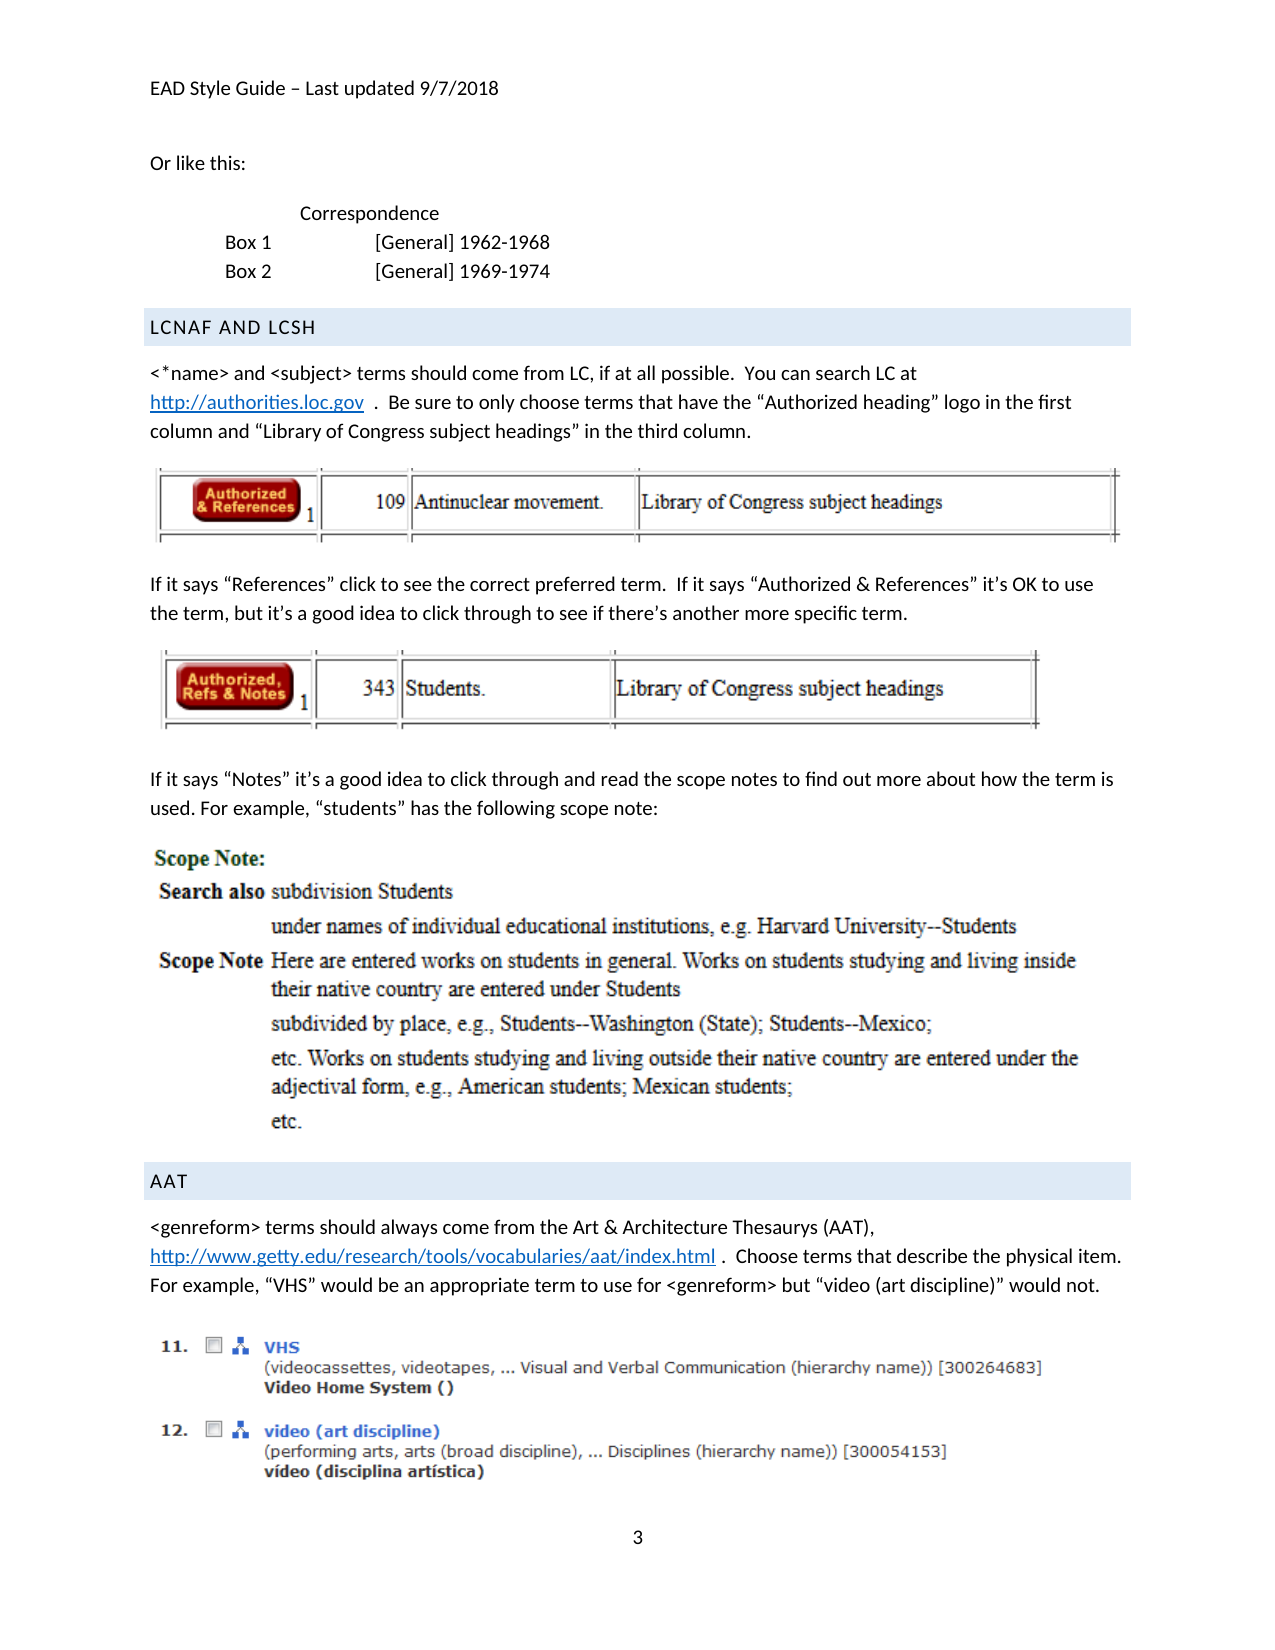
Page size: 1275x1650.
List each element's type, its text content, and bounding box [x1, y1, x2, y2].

text <genreform> terms should always come from the Art & Architecture Thesaurys (AAT), http://www.getty.edu/research/tools/vocabularies/aat/index.html . Choose terms that describe the physical item. For example, “VHS” would be an appropriate term to use for <genreform> but “video (art discipline)” would not. [150, 1214, 1125, 1298]
text If it says “References” click to see the correct preferred term. If it says “Authorized & References” it’s OK to use the term, but it’s a good idea to click through to see if there’s another more specific term. [150, 571, 1125, 626]
subtitle LCNAF and LCSH [150, 315, 1125, 340]
picture [150, 650, 1050, 742]
picture [150, 1322, 1064, 1491]
subtitle AAT [150, 1168, 1125, 1193]
picture [150, 845, 1108, 1138]
text Or like this: [150, 150, 1125, 175]
text If it says “Notes” it’s a good idea to click through and read the scope notes to find out more about how the term is used. For example, “students” has the following scope note: [150, 766, 1125, 820]
text <*name> and <subject> terms should come from LC, if at all possible. You can search LC at http://authorities.loc.gov . Be sure to only choose terms that have the “Authorized heading” logo in the first column and “Library of Congress subject headings” in the third column. [150, 360, 1125, 444]
picture [150, 468, 1125, 547]
text Correspondence Box 1 [General] 1962-1968 Box 2 [General] 1969-1974 [225, 200, 1125, 284]
